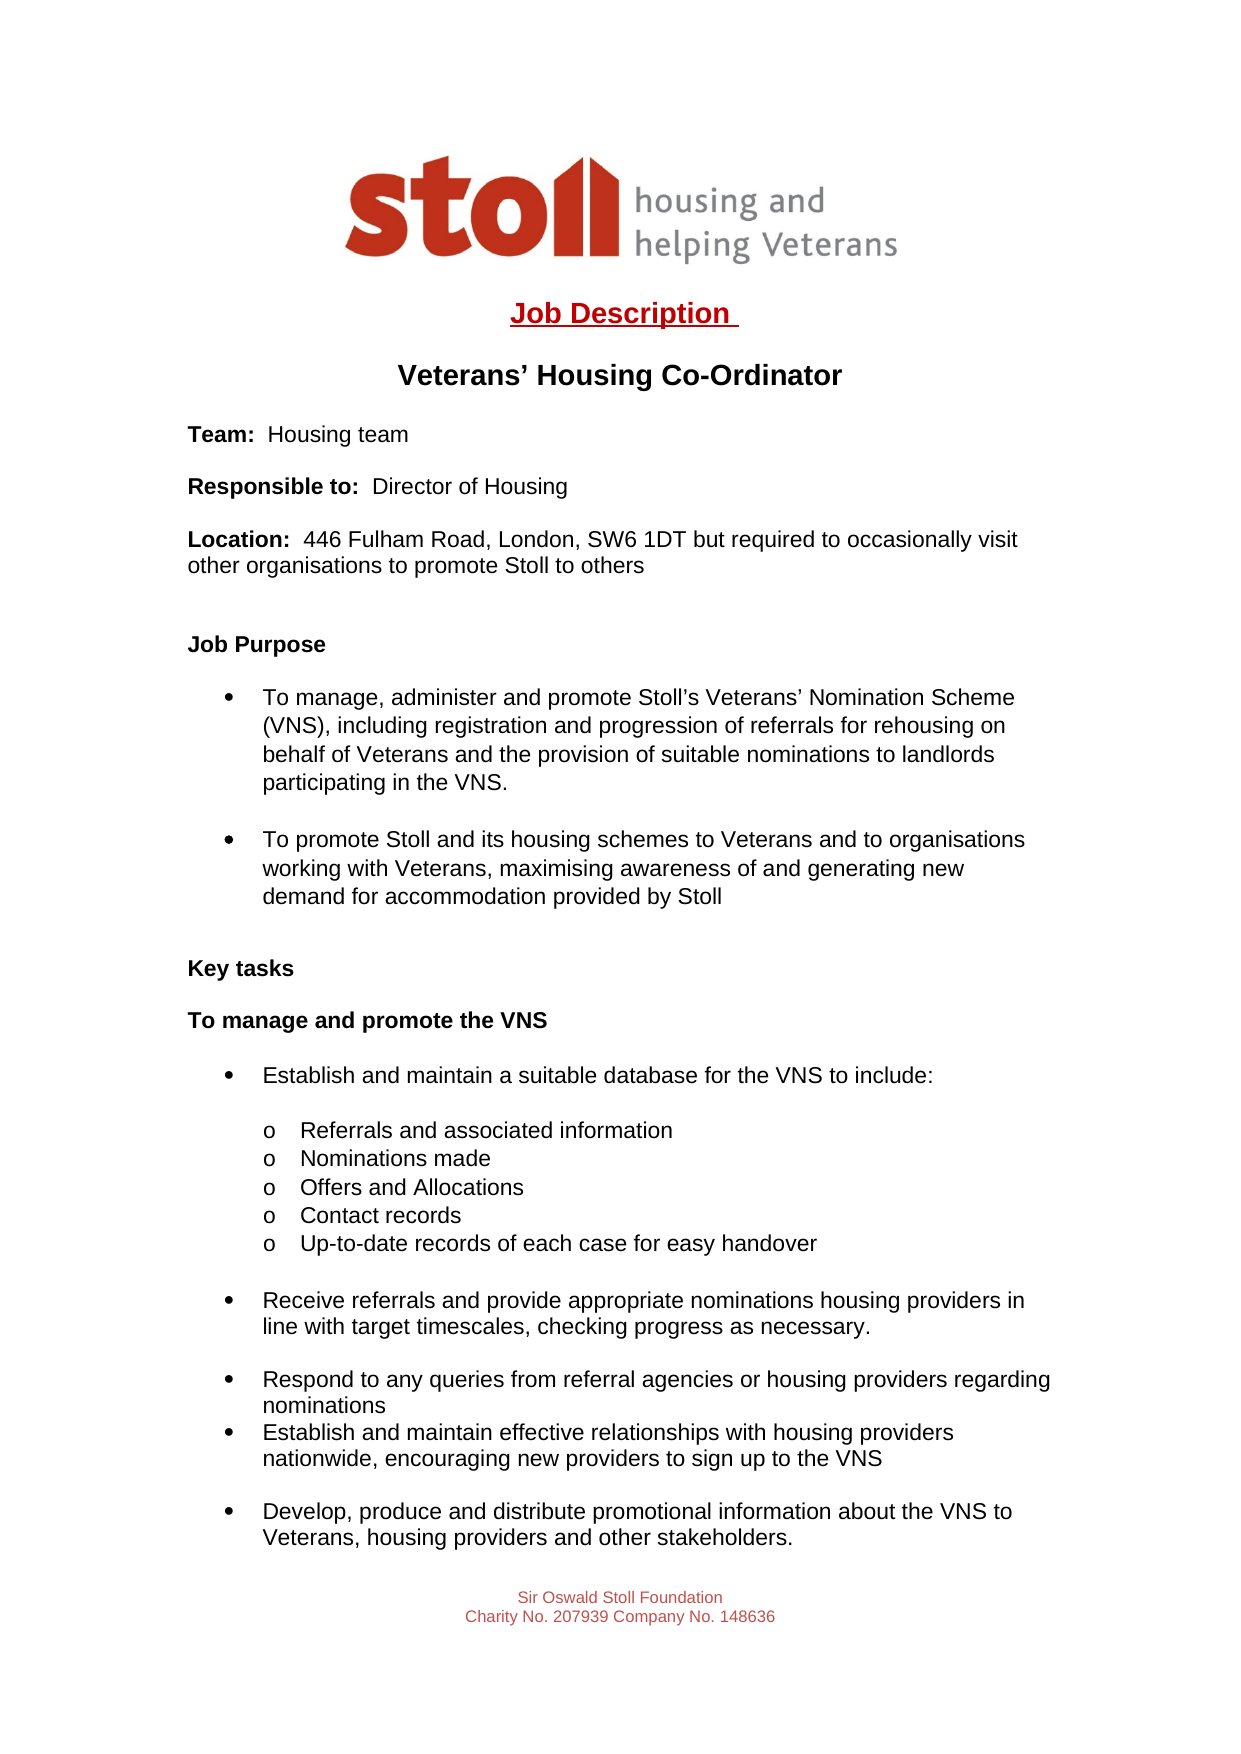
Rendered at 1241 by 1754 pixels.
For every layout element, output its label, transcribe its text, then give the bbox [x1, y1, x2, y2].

list Nominations made [262, 1145, 1053, 1173]
list Receive referrals and provide appropriate nominations housing providers in line with target timescales, checking progress as necessary. [225, 1287, 1053, 1340]
text Job Description [187, 296, 1053, 329]
list Up-to-date records of each case for easy handover [262, 1230, 1053, 1258]
list Contact records [262, 1202, 1053, 1230]
text Responsible to: Director of Housing [187, 473, 1053, 499]
list Offers and Allocations [262, 1173, 1053, 1202]
text Location: 446 Fulham Road, London, SW6 1DT but required to occasionally visit other organisations to promote Stoll to others [187, 526, 1053, 579]
text Veterans’ Housing Co-Ordinator [187, 358, 1053, 392]
list Develop, produce and distribute promotional information about the VNS to Veterans, housing providers and other stakeholders. [225, 1498, 1053, 1551]
text Team: Housing team [187, 421, 1053, 447]
text To manage and promote the VNS [187, 1007, 1053, 1034]
list To promote Stoll and its housing schemes to Veterans and to organisations working with Veterans, maximising awareness of and generating new demand for accommodation provided by Stoll [225, 826, 1053, 909]
picture [339, 150, 902, 270]
text Job Purpose [187, 631, 1053, 658]
list To manage, administer and promote Stoll’s Veterans’ Nomination Scheme (VNS), including registration and progression of referrals for rehousing on behalf of Veterans and the provision of suitable nominations to landlords participating in the VNS. [225, 684, 1053, 796]
list Referrals and associated information [262, 1117, 1053, 1145]
list Establish and maintain effective relationships with housing providers nationwide, encouraging new providers to sign up to the VNS [225, 1419, 1053, 1471]
list Establish and maintain a suitable database for the VNS to include: [225, 1062, 1053, 1088]
text Key tasks [187, 954, 1053, 981]
list Respond to any queries from referral agencies or housing providers regarding nominations [225, 1366, 1053, 1419]
